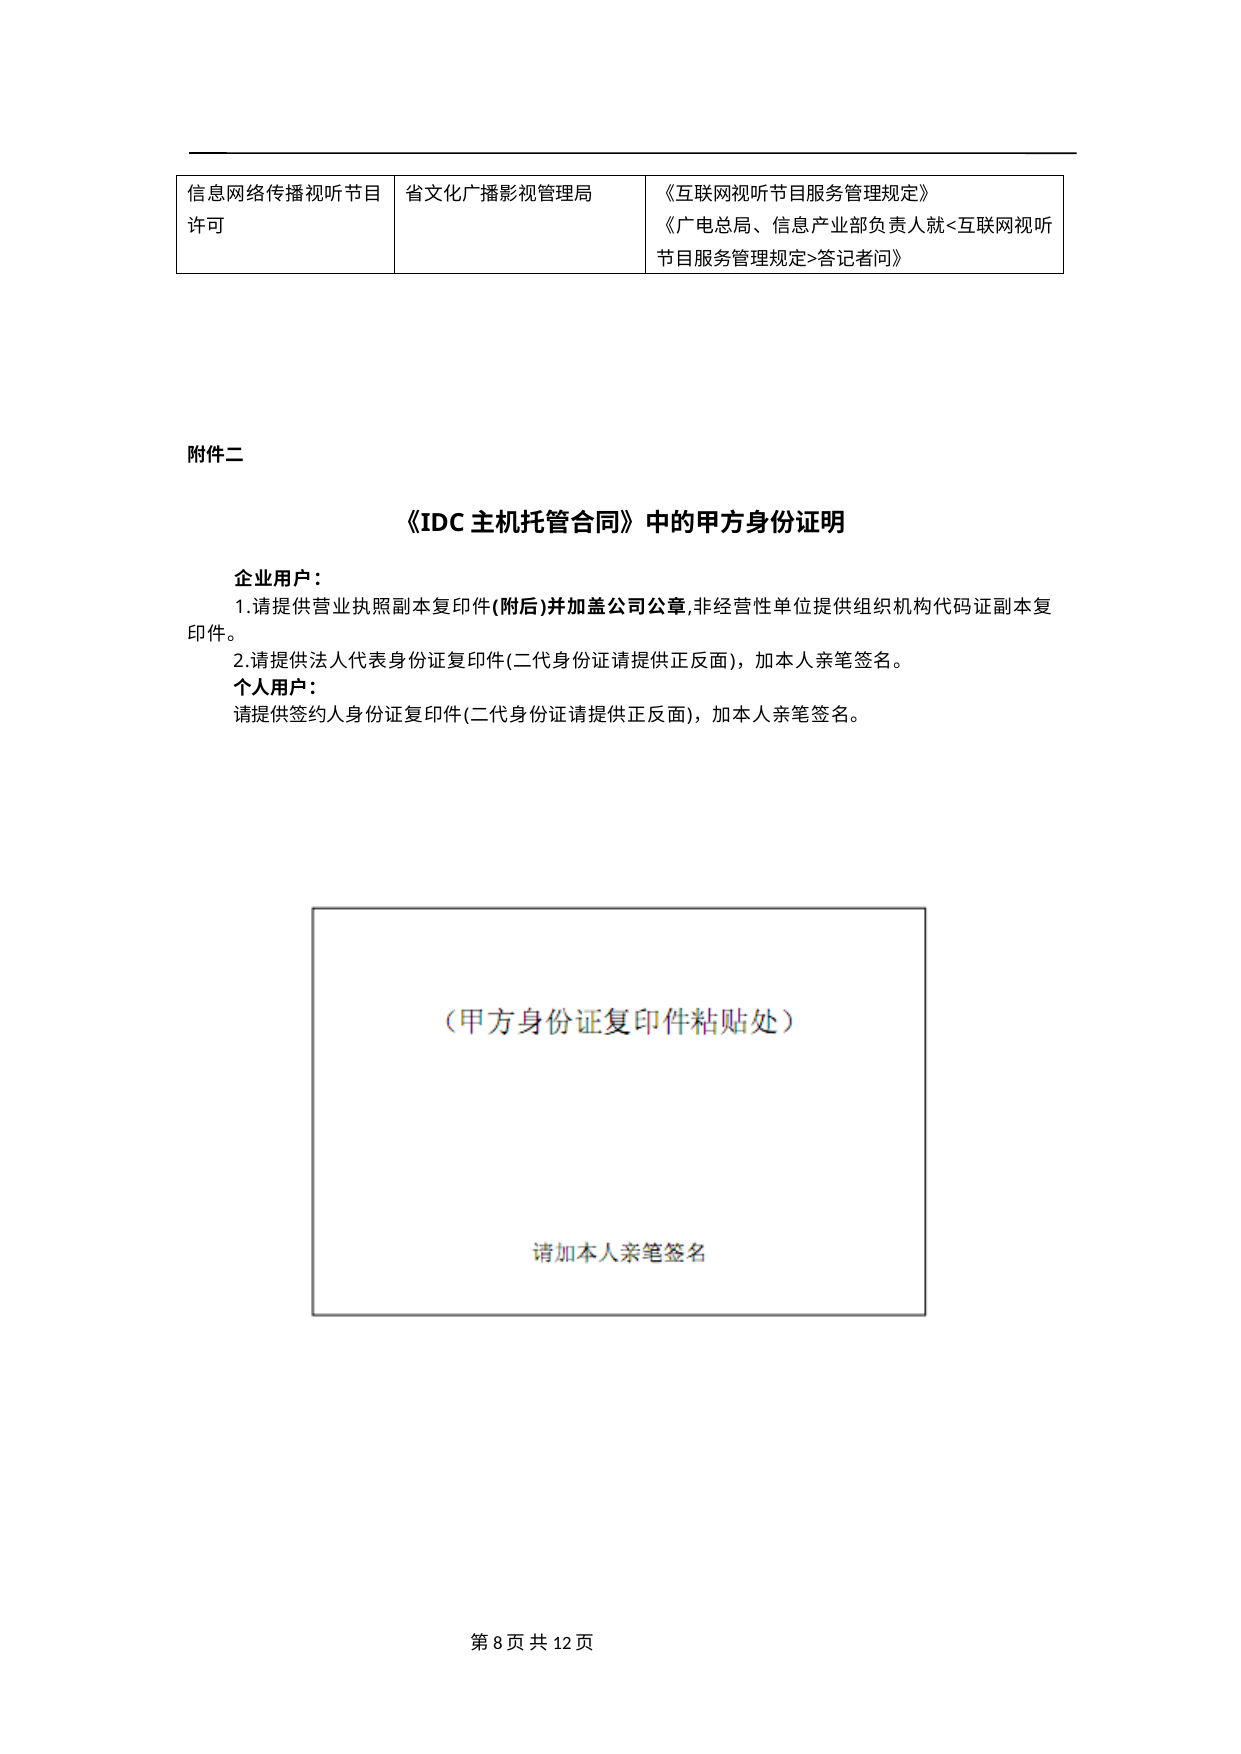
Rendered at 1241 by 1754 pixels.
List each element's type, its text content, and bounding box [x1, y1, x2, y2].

picture [310, 905, 931, 1320]
table_cell 信息网络传播视听节目许可 [177, 176, 394, 273]
text 个人用户： [187, 673, 1053, 700]
table_cell 省文化广播影视管理局 [395, 176, 645, 273]
table_cell 《互联网视听节目服务管理规定》 《广电总局、信息产业部负责人就<互联网视听节目服务管理规定>答记者问》 [646, 176, 1063, 273]
text 请提供签约人身份证复印件(二代身份证请提供正反面)，加本人亲笔签名。 [187, 700, 1053, 727]
text 附件二 [187, 437, 1045, 470]
text 企业用户： [187, 564, 1053, 591]
text 1.请提供营业执照副本复印件(附后)并加盖公司公章,非经营性单位提供组织机构代码证副本复印件。 [187, 591, 1053, 646]
text 《IDC主机托管合同》中的甲方身份证明 [187, 502, 1053, 538]
text 2.请提供法人代表身份证复印件(二代身份证请提供正反面)，加本人亲笔签名。 [187, 646, 1053, 673]
